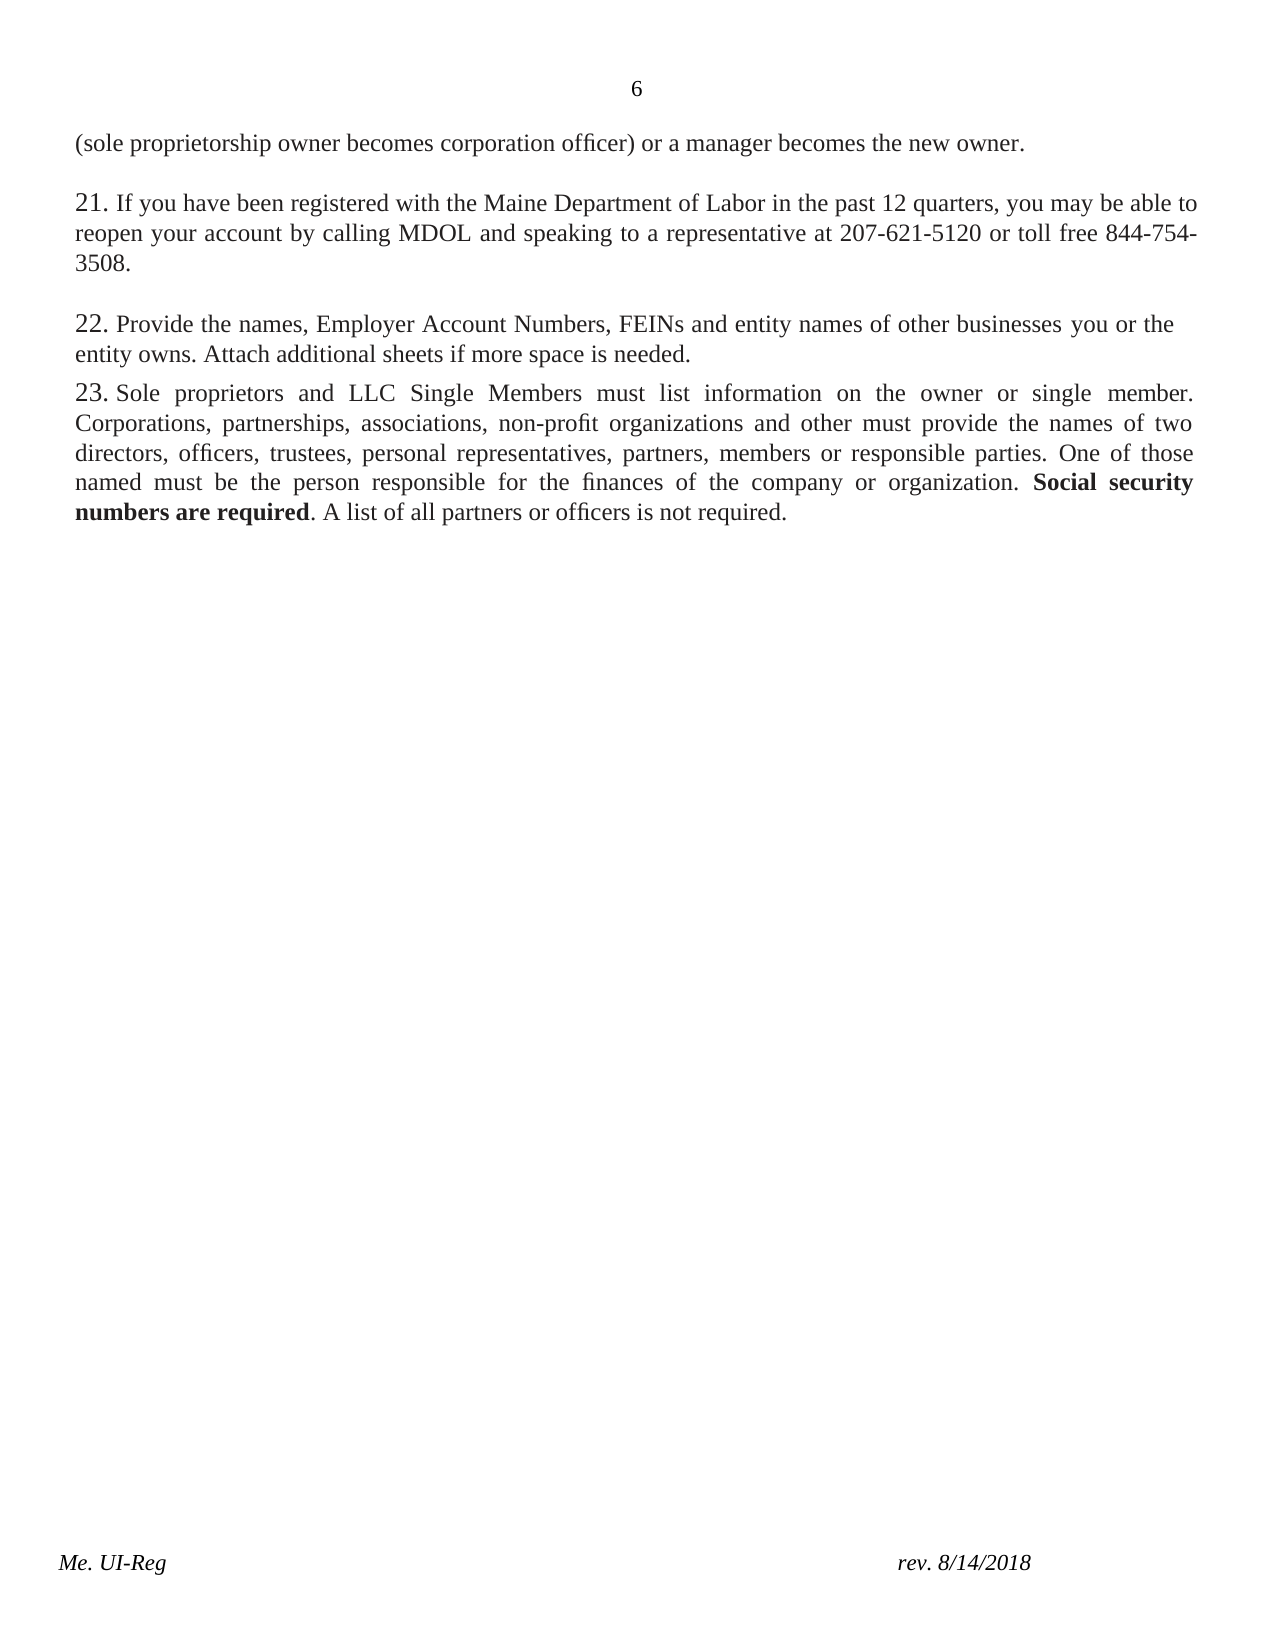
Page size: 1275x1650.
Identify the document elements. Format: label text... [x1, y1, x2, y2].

list Sole proprietors and LLC Single Members must list information on the owner or single member. Corporations, partnerships, associations, non-proﬁt organizations and other must provide the names of two directors, ofﬁcers, trustees, personal representatives, partners, members or responsible parties. One of those named must be the person responsible for the ﬁnances of the company or organization. Social security numbers are required. A list of all partners or ofﬁcers is not required. [75, 376, 1193, 526]
list Provide the names, Employer Account Numbers, FEINs and entity names of other businesses you or the entity owns. Attach additional sheets if more space is needed. [75, 307, 1174, 367]
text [75, 128, 1197, 156]
list If you have been registered with the Maine Department of Labor in the past 12 quarters, you may be able to reopen your account by calling MDOL and speaking to a representative at 207-621-5120 or toll free 844-754-3508. [75, 187, 1199, 277]
